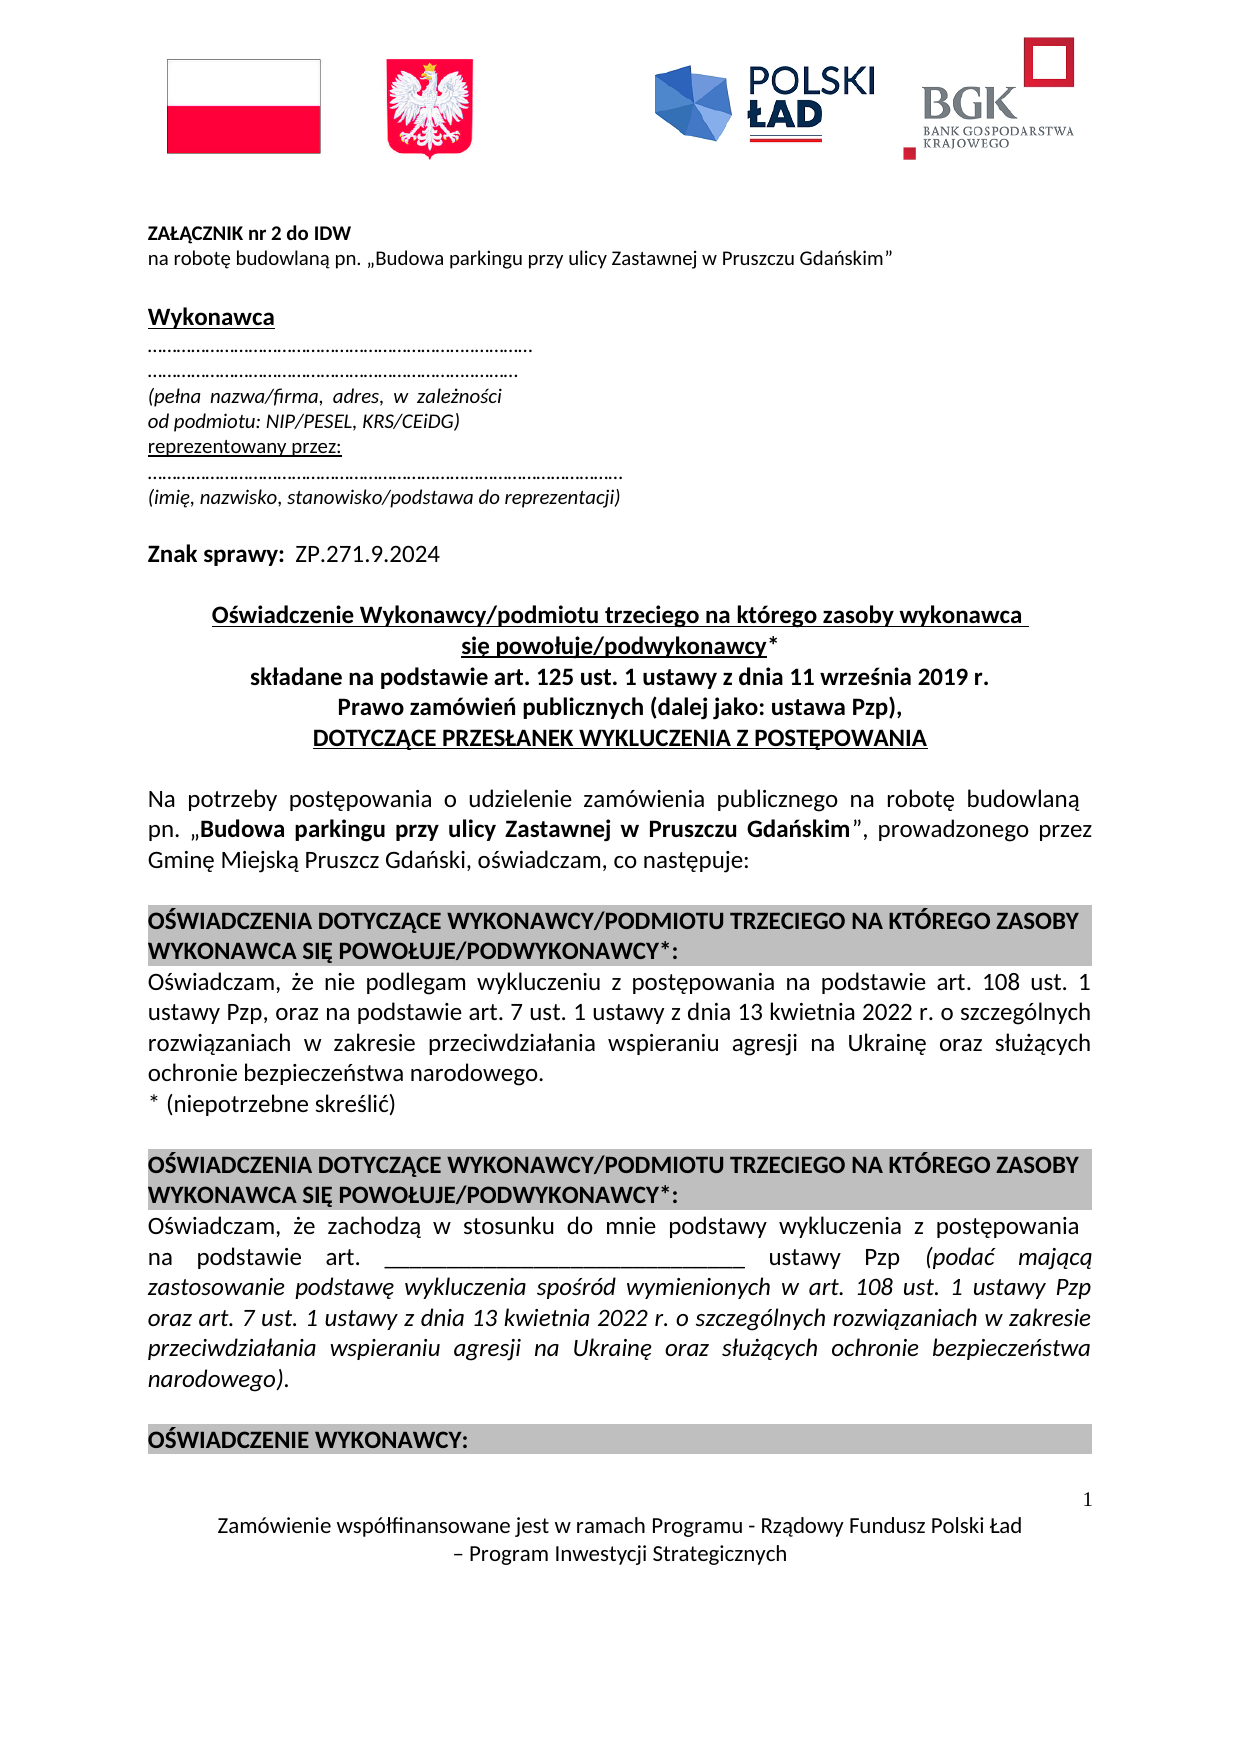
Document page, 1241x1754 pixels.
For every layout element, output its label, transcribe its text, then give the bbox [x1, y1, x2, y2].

text składane na podstawie art. 125 ust. 1 ustawy z dnia 11 września 2019 r. [148, 661, 1092, 691]
text (imię, nazwisko, stanowisko/podstawa do reprezentacji) [148, 484, 1092, 510]
text DOTYCZĄCE PRZESŁANEK WYKLUCZENIA Z POSTĘPOWANIA [148, 722, 1092, 752]
text Wykonawca [148, 301, 1092, 332]
subtitle ZAŁĄCZNIK nr 2 do IDW [148, 220, 1092, 246]
text OŚWIADCZENIA DOTYCZĄCE WYKONAWCY/PODMIOTU TRZECIEGO NA KTÓREGO ZASOBY WYKONAWCA SIĘ POWOŁUJE/PODWYKONAWCY*: [148, 1149, 1092, 1210]
text ……………………………………………………………………………………… [148, 459, 650, 484]
text …………………………………………………………..……… [148, 357, 1092, 383]
text * (niepotrzebne skreślić) [148, 1088, 1092, 1118]
text OŚWIADCZENIA DOTYCZĄCE WYKONAWCY/PODMIOTU TRZECIEGO NA KTÓREGO ZASOBY WYKONAWCA SIĘ POWOŁUJE/PODWYKONAWCY*: [148, 905, 1092, 966]
text OŚWIADCZENIE WYKONAWCY: [148, 1424, 1092, 1454]
text na robotę budowlaną pn. „Budowa parkingu przy ulicy Zastawnej w Pruszczu Gdańskim” [148, 246, 1092, 271]
text Oświadczenie Wykonawcy/podmiotu trzeciego na którego zasoby wykonawca się powołuje/podwykonawcy* [148, 600, 1092, 661]
text Oświadczam, że zachodzą w stosunku do mnie podstawy wykluczenia z postępowania na podstawie art. _____________________________ ustawy Pzp (podać mającą zastosowanie podstawę wykluczenia spośród wymienionych w art. 108 ust. 1 ustawy Pzp oraz art. 7 ust. 1 ustawy z dnia 13 kwietnia 2022 r. o szczególnych rozwiązaniach w zakresie przeciwdziałania wspieraniu agresji na Ukrainę oraz służących ochronie bezpieczeństwa narodowego). [148, 1210, 1092, 1393]
text Na potrzeby postępowania o udzielenie zamówienia publicznego na robotę budowlaną pn. „Budowa parkingu przy ulicy Zastawnej w Pruszczu Gdańskim”, prowadzonego przez Gminę Miejską Pruszcz Gdański, oświadczam, co następuje: [148, 783, 1092, 874]
text Oświadczam, że nie podlegam wykluczeniu z postępowania na podstawie art. 108 ust. 1 ustawy Pzp, oraz na podstawie art. 7 ust. 1 ustawy z dnia 13 kwietnia 2022 r. o szczególnych rozwiązaniach w zakresie przeciwdziałania wspieraniu agresji na Ukrainę oraz służących ochronie bezpieczeństwa narodowego. [148, 966, 1092, 1088]
picture [147, 48, 492, 171]
text Prawo zamówień publicznych (dalej jako: ustawa Pzp), [148, 691, 1092, 722]
text reprezentowany przez: [148, 434, 502, 459]
text (pełna nazwa/firma, adres, w zależności od podmiotu: NIP/PESEL, KRS/CEiDG) [148, 383, 502, 434]
text …………………………………………………………..………… [148, 332, 1092, 357]
text Znak sprawy: ZP.271.9.2024 [148, 539, 1092, 569]
